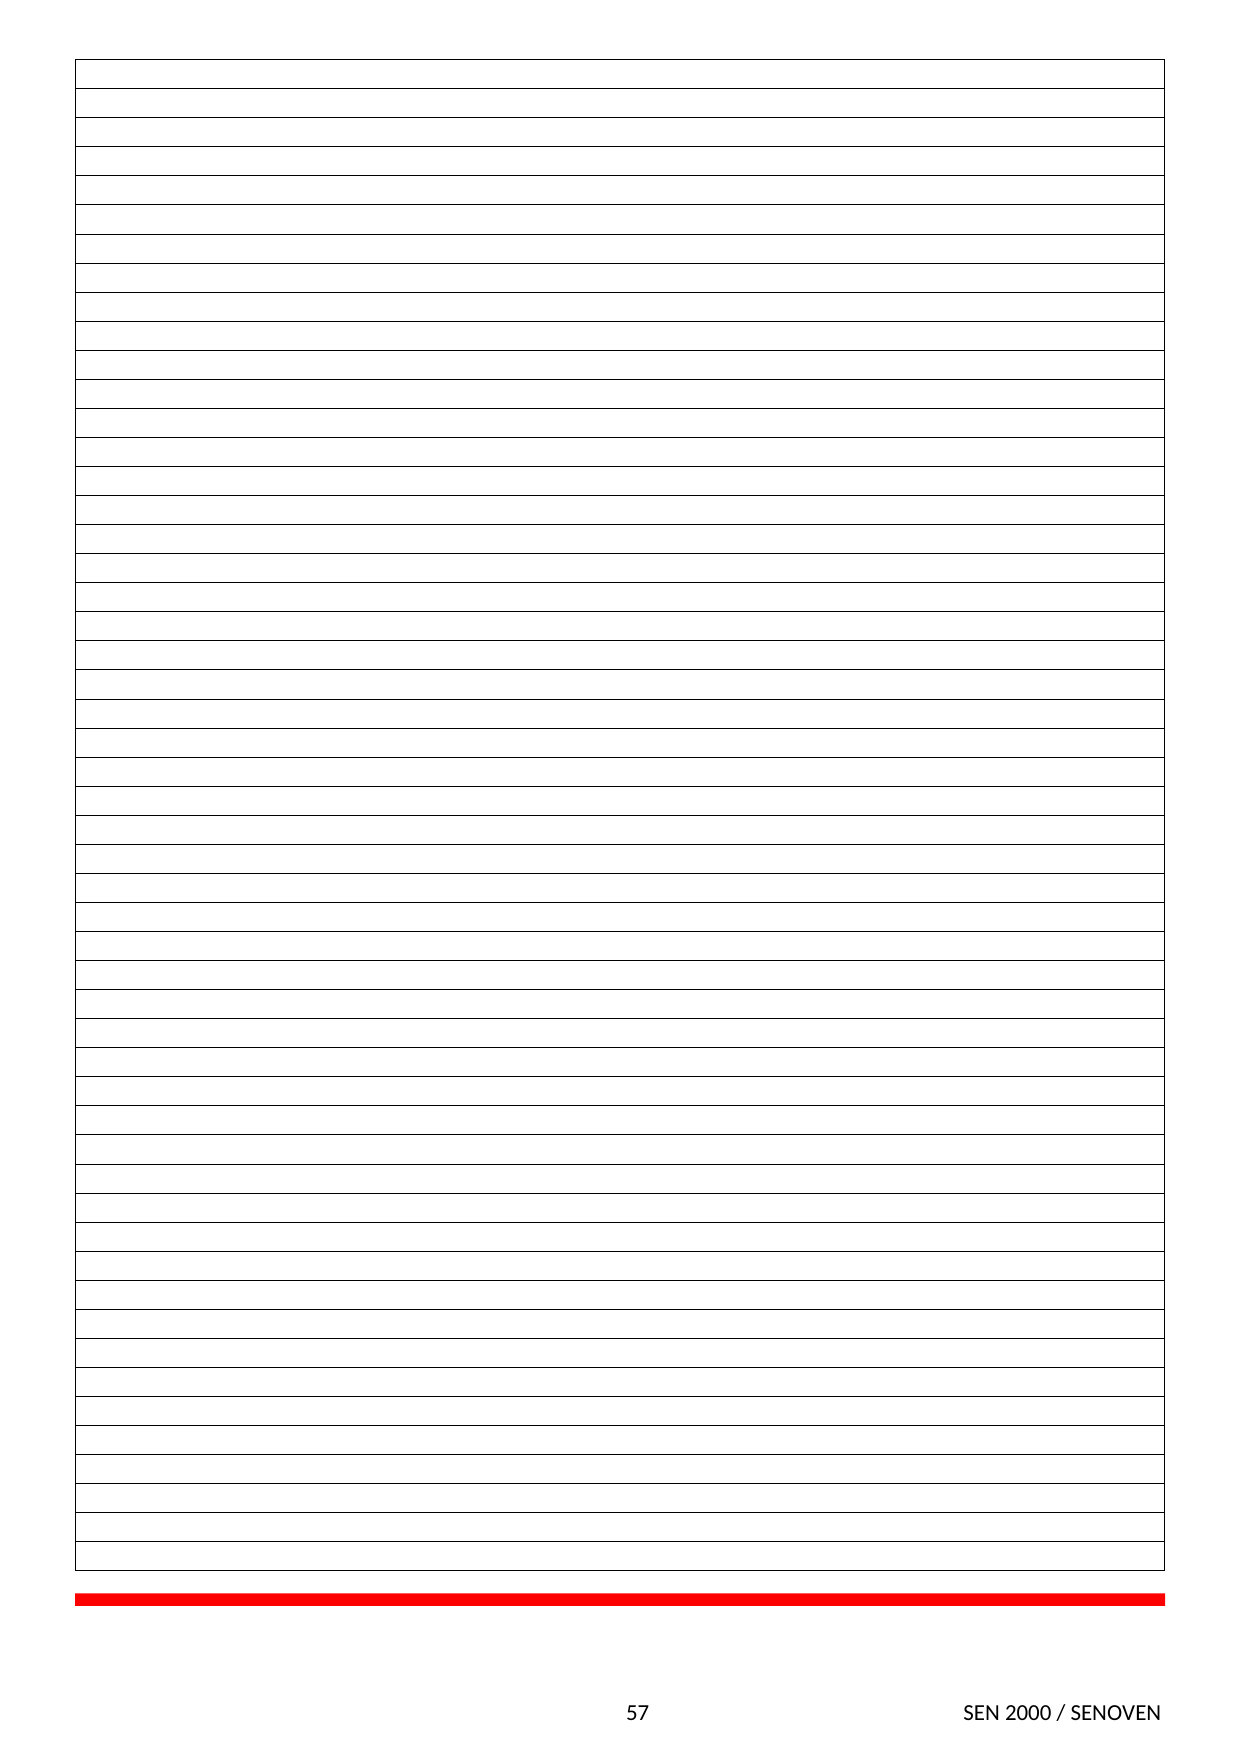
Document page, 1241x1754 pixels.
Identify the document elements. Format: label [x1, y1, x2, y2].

table_cell [76, 1484, 1164, 1512]
table_cell [76, 1397, 1164, 1425]
table_cell [76, 612, 1164, 640]
table_cell [76, 118, 1164, 146]
table_cell [76, 322, 1164, 350]
table_cell [76, 351, 1164, 379]
table_cell [76, 1165, 1164, 1192]
table_cell [76, 1106, 1164, 1134]
table_cell [76, 176, 1164, 204]
table_cell [76, 1048, 1164, 1076]
table_cell [76, 467, 1164, 495]
table_cell [76, 554, 1164, 582]
table_cell [76, 147, 1164, 175]
table_cell [76, 264, 1164, 292]
table_cell [76, 729, 1164, 757]
table_cell [76, 1252, 1164, 1280]
table_cell [76, 845, 1164, 873]
table_cell [76, 89, 1164, 117]
table_cell [76, 1426, 1164, 1454]
table_cell [76, 583, 1164, 611]
table_header [76, 60, 1164, 88]
table_cell [76, 205, 1164, 233]
table_cell [76, 1223, 1164, 1251]
table_cell [76, 1310, 1164, 1338]
table_cell [76, 380, 1164, 408]
table_cell [76, 700, 1164, 727]
table_cell [76, 1368, 1164, 1396]
table_cell [76, 409, 1164, 437]
table_cell [76, 525, 1164, 553]
table_cell [76, 1513, 1164, 1541]
table_cell [76, 438, 1164, 466]
table_cell [76, 758, 1164, 786]
table_cell [76, 1019, 1164, 1047]
table_cell [76, 1455, 1164, 1483]
table_cell [76, 235, 1164, 262]
table_cell [76, 641, 1164, 669]
table_cell [76, 670, 1164, 698]
table_cell [76, 1281, 1164, 1309]
table_cell [76, 903, 1164, 931]
table_cell [76, 293, 1164, 321]
table_cell [76, 816, 1164, 844]
table_cell [76, 787, 1164, 815]
table_cell [76, 961, 1164, 989]
table_cell [76, 1339, 1164, 1367]
table_cell [76, 1194, 1164, 1222]
table_cell [76, 496, 1164, 524]
table_cell [76, 1542, 1164, 1570]
table_cell [76, 1077, 1164, 1105]
table_cell [76, 990, 1164, 1018]
table_cell [76, 874, 1164, 902]
table_cell [76, 932, 1164, 960]
table_cell [76, 1135, 1164, 1163]
